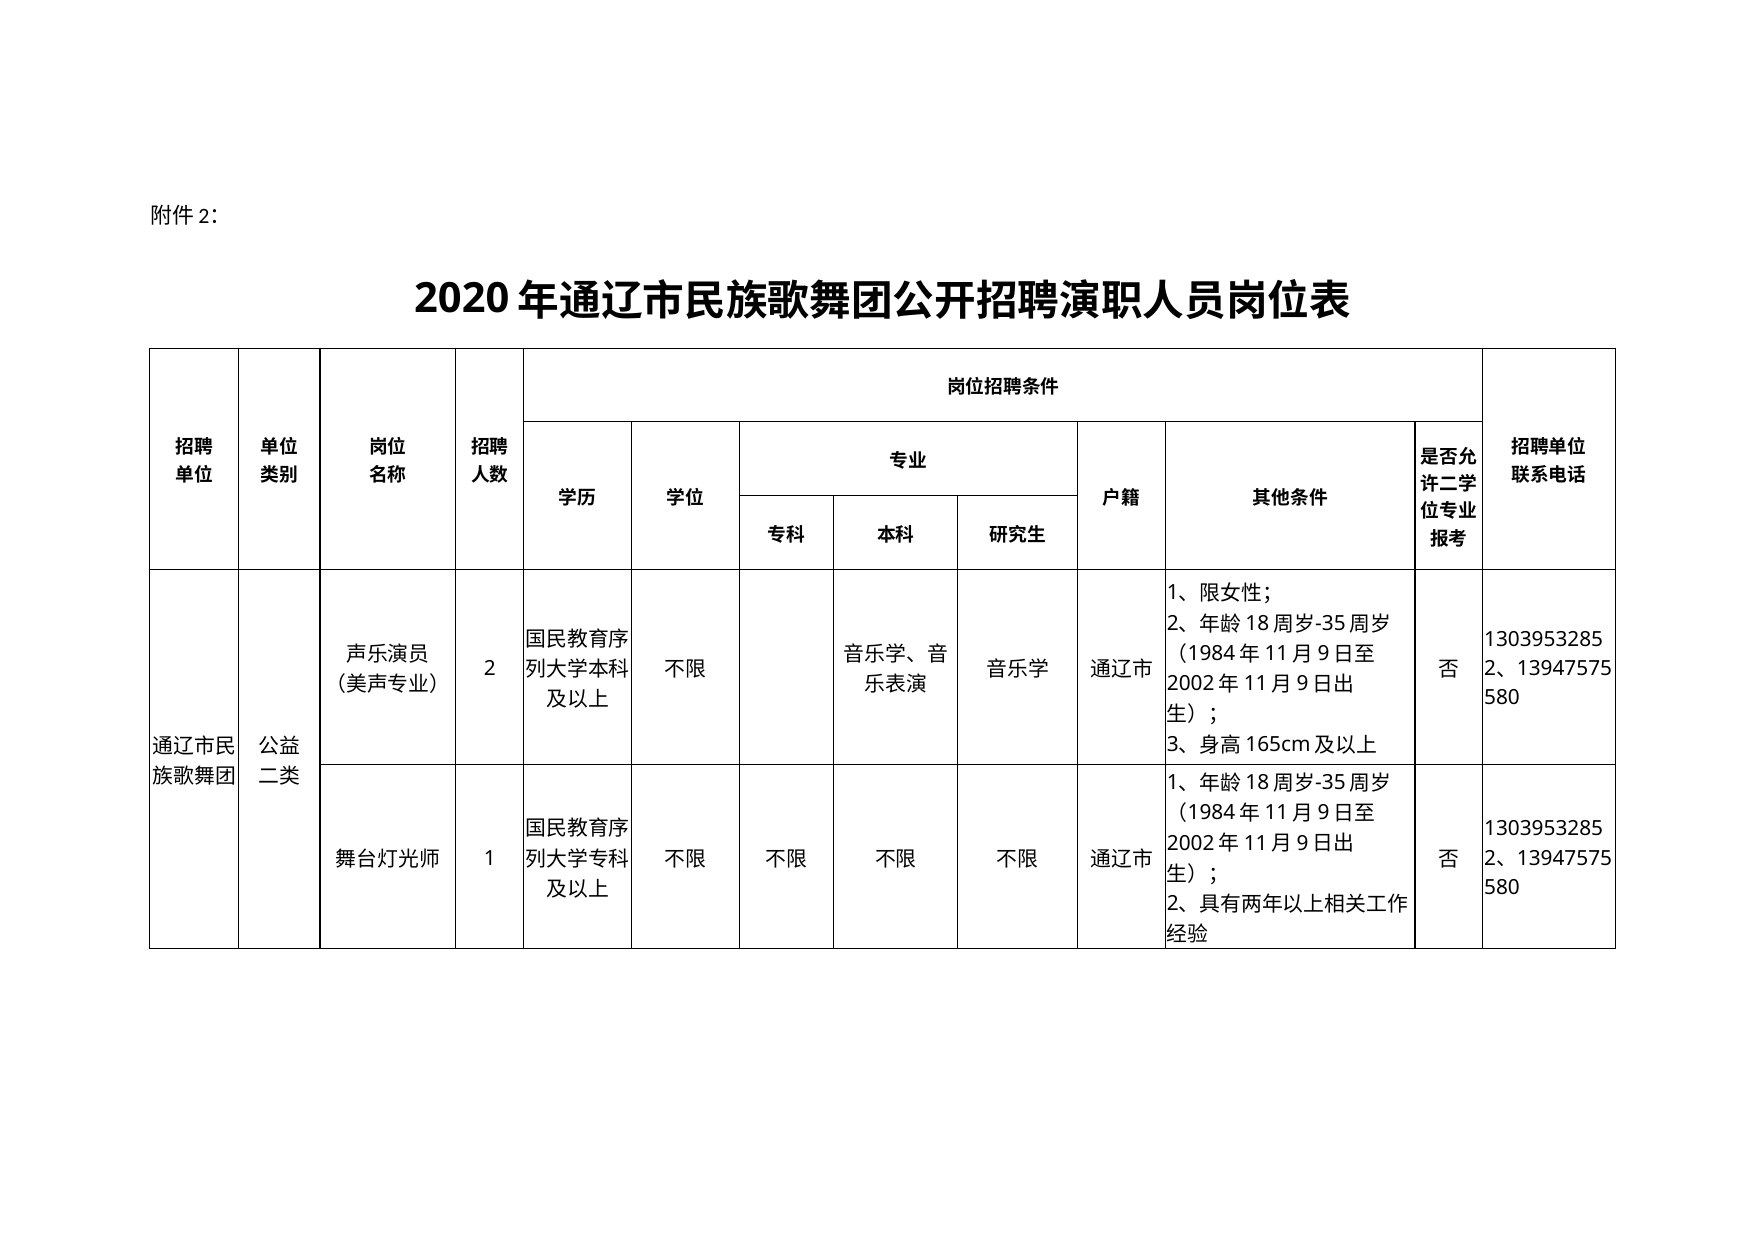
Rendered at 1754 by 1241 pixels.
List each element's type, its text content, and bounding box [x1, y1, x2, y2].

table_header 2020年通辽市民族歌舞团公开招聘演职人员岗位表 [150, 245, 1615, 347]
table_cell 专科 [740, 496, 833, 569]
table_cell 不限 [740, 765, 833, 948]
table_cell 2 [456, 570, 523, 763]
table_cell 1 [456, 765, 523, 948]
table_cell 不限 [958, 765, 1077, 948]
table_cell 招聘单位 联系电话 [1483, 349, 1615, 569]
table_cell 声乐演员 （美声专业） [321, 570, 455, 763]
table_cell 1、年龄18周岁-35周岁（1984年11月9日至2002年11月9日出生）； 2、具有两年以上相关工作经验 [1166, 765, 1414, 948]
table_cell 不限 [834, 765, 957, 948]
table_cell 招聘 人数 [456, 349, 523, 569]
table_cell 音乐学 [958, 570, 1077, 763]
table_cell 学位 [632, 422, 739, 569]
table_cell 13039532852、13947575580 [1483, 570, 1615, 763]
table_cell 专业 [740, 422, 1077, 495]
table_cell 通辽市 [1078, 570, 1165, 763]
table_cell 公益 二类 [239, 570, 319, 948]
table_cell 招聘 单位 [150, 349, 238, 569]
table_cell 单位 类别 [239, 349, 319, 569]
table_cell 是否允许二学位专业报考 [1416, 422, 1482, 569]
table_cell 舞台灯光师 [321, 765, 455, 948]
table_cell 通辽市 [1078, 765, 1165, 948]
table_cell 研究生 [958, 496, 1077, 569]
table_cell 岗位 名称 [321, 349, 455, 569]
table_cell 户籍 [1078, 422, 1165, 569]
table_cell 岗位招聘条件 [524, 349, 1482, 421]
table_cell 国民教育序列大学本科及以上 [524, 570, 631, 763]
table_cell 通辽市民族歌舞团 [150, 570, 238, 948]
table_cell 否 [1416, 765, 1482, 948]
table_cell 否 [1416, 570, 1482, 763]
table_cell 不限 [632, 570, 739, 763]
text 附件2： [150, 198, 1604, 230]
table_cell 学历 [524, 422, 631, 569]
table_cell 1、限女性； 2、年龄18周岁-35周岁（1984年11月9日至2002年11月9日出生）； 3、身高165cm及以上 [1166, 570, 1414, 763]
table_cell 不限 [632, 765, 739, 948]
table_cell 13039532852、13947575580 [1483, 765, 1615, 948]
table_cell 其他条件 [1166, 422, 1414, 569]
table_cell [740, 570, 833, 763]
table_cell 音乐学、音乐表演 [834, 570, 957, 763]
table_cell 国民教育序列大学专科及以上 [524, 765, 631, 948]
table_cell 本科 [834, 496, 957, 569]
